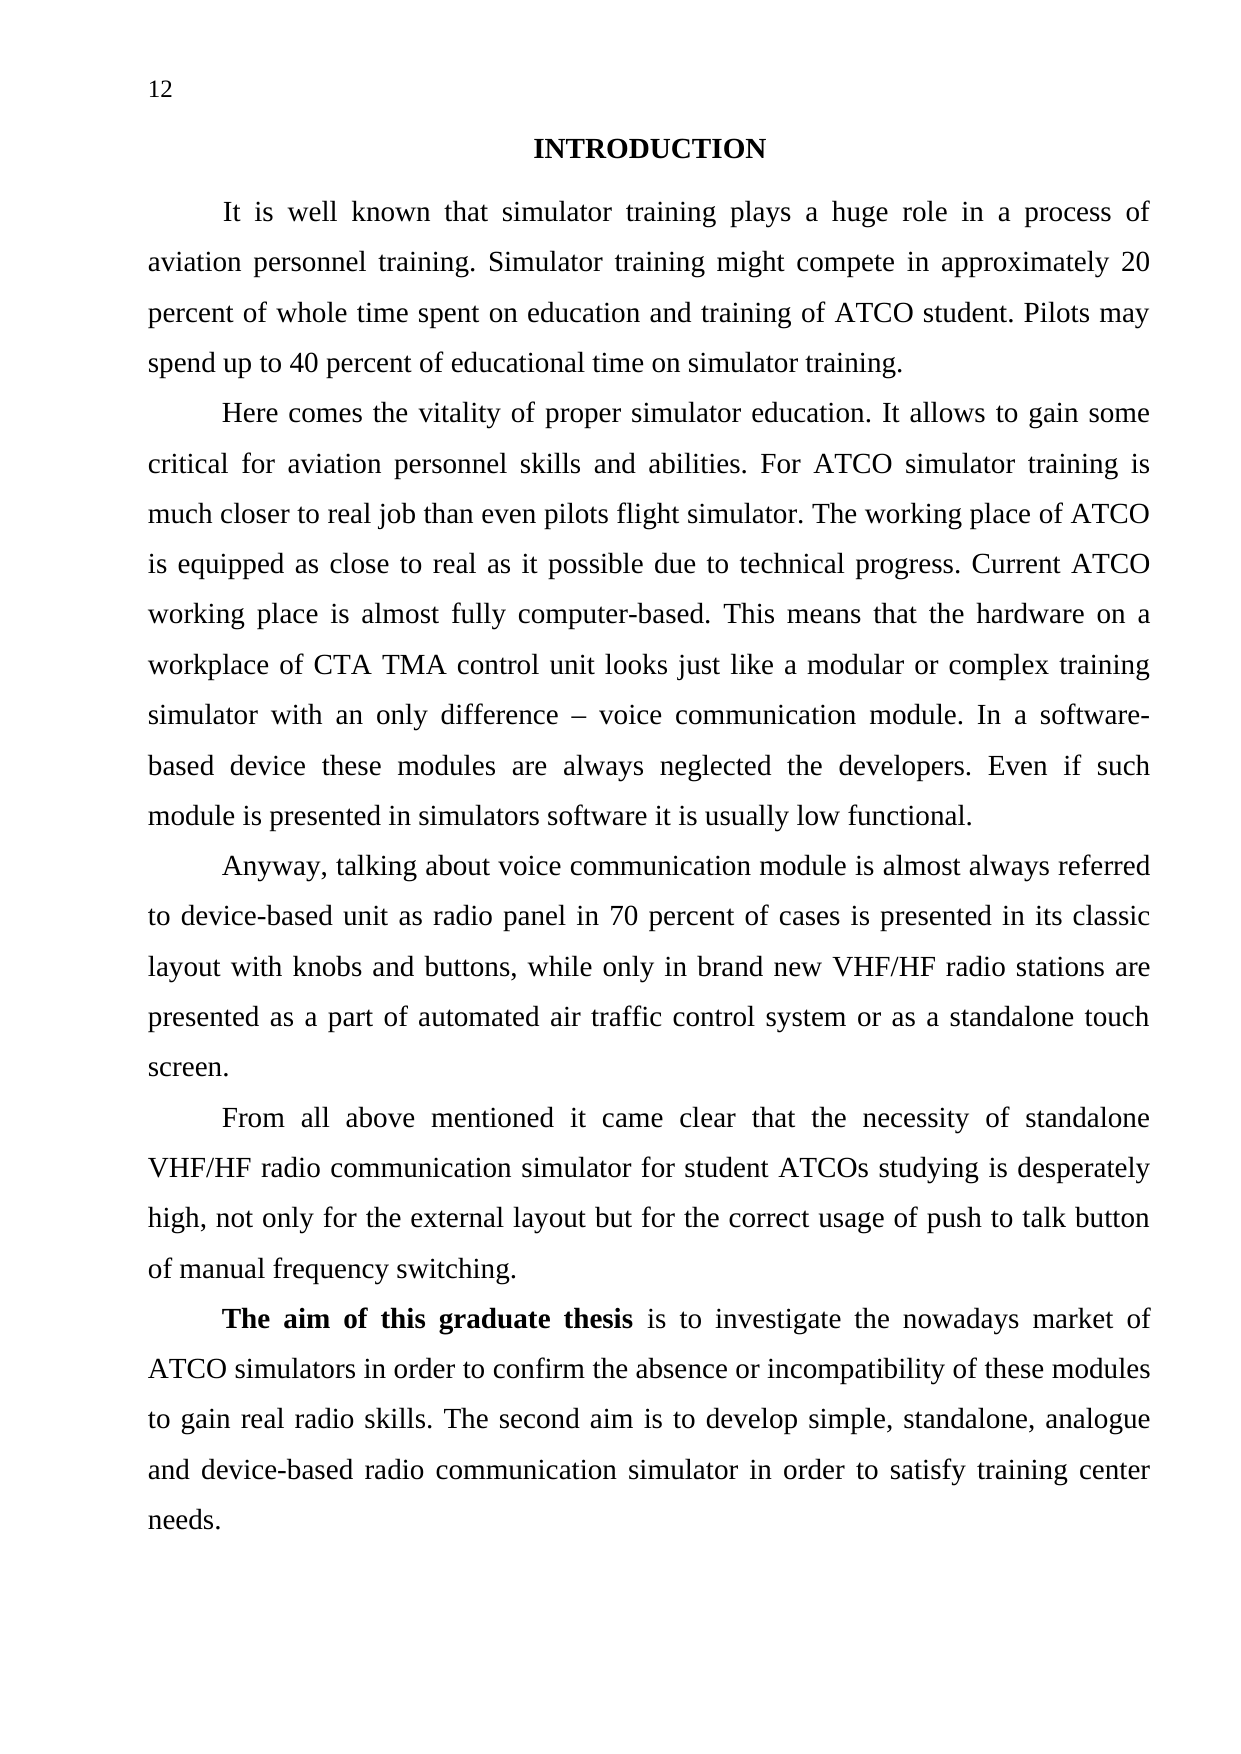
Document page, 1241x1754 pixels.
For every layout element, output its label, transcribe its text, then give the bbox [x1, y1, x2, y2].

text INTRODUCTION [148, 131, 1152, 165]
text Anyway, talking about voice communication module is almost always referred to device-based unit as radio panel in 70 percent of cases is presented in its classic layout with knobs and buttons, while only in brand new VHF/HF radio stations are presented as a part of automated air traffic control system or as a standalone touch screen. [148, 848, 1152, 1083]
text It is well known that simulator training plays a huge role in a process of aviation personnel training. Simulator training might compete in approximately 20 percent of whole time spent on education and training of ATCO student. Pilots may spend up to 40 percent of educational time on simulator training. [148, 194, 1152, 379]
text The aim of this graduate thesis is to investigate the nowadays market of ATCO simulators in order to confirm the absence or incompatibility of these modules to gain real radio skills. The second aim is to develop simple, standalone, analogue and device-based radio communication simulator in order to satisfy training center needs. [148, 1301, 1152, 1536]
text From all above mentioned it came clear that the necessity of standalone VHF/HF radio communication simulator for student ATCOs studying is desperately high, not only for the external layout but for the correct usage of push to talk button of manual frequency switching. [148, 1100, 1152, 1284]
text Here comes the vitality of proper simulator education. It allows to gain some critical for aviation personnel skills and abilities. For ATCO simulator training is much closer to real job than even pilots flight simulator. The working place of ATCO is equipped as close to real as it possible due to technical progress. Current ATCO working place is almost fully computer-based. This means that the hardware on a workplace of CTA TMA control unit looks just like a modular or complex training simulator with an only difference – voice communication module. In a software-based device these modules are always neglected the developers. Even if such module is presented in simulators software it is usually low functional. [148, 395, 1152, 831]
